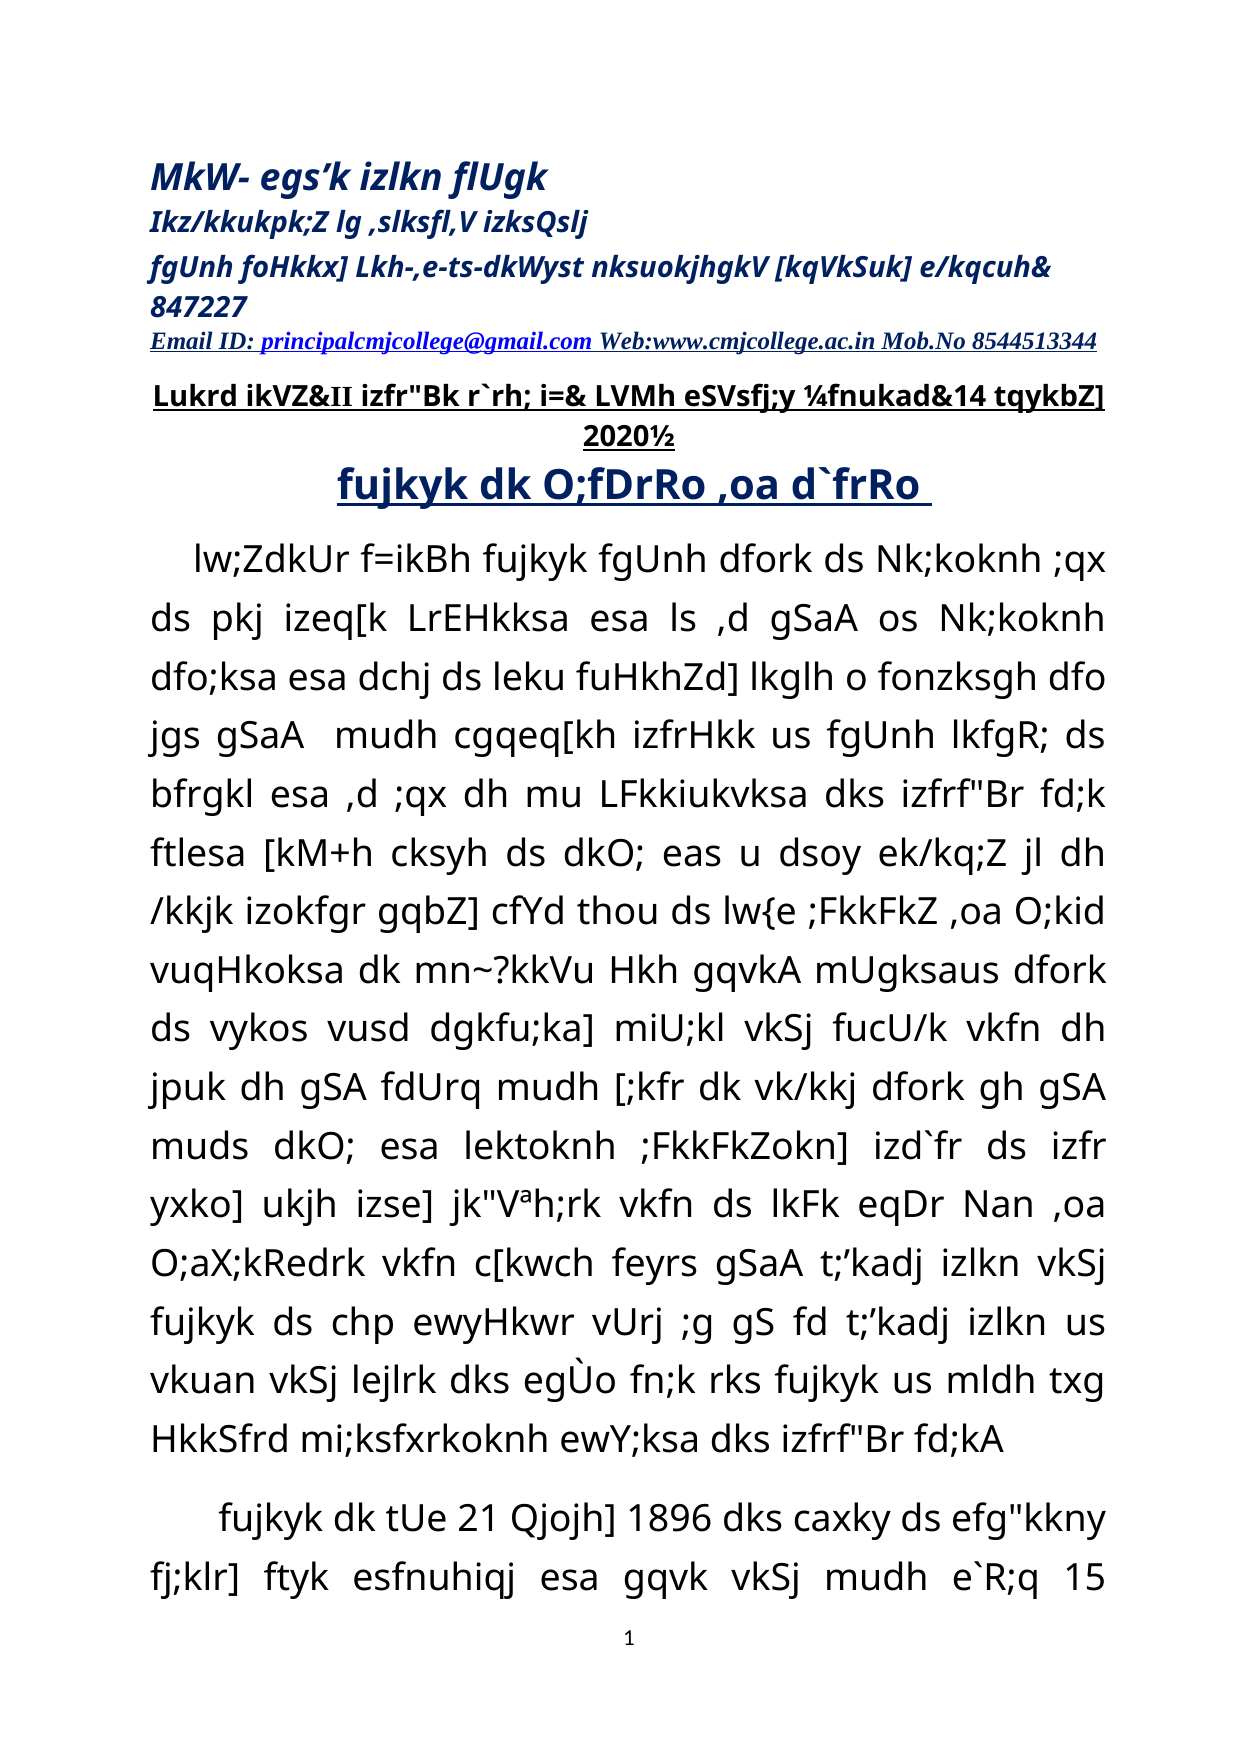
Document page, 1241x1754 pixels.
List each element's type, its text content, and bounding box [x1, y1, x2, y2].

text Lukrd ikVZ&II izfr"Bk r`rh; i=& LVMh eSVsfj;y ¼fnukad&14 tqykbZ] 2020½ [150, 376, 1107, 455]
text fgUnh foHkkx] Lkh-,e-ts-dkWyst nksuokjhgkV [kqVkSuk] e/kqcuh& 847227 [150, 247, 1107, 326]
text lw;ZdkUr f=ikBh fujkyk fgUnh dfork ds Nk;koknh ;qx ds pkj izeq[k LrEHkksa esa ls ,d gSaA os Nk;koknh dfo;ksa esa dchj ds leku fuHkhZd] lkglh o fonzksgh dfo jgs gSaA mudh cgqeq[kh izfrHkk us fgUnh lkfgR; ds bfrgkl esa ,d ;qx dh mu LFkkiukvksa dks izfrf"Br fd;k ftlesa [kM+h cksyh ds dkO; eas u dsoy ek/kq;Z jl dh /kkjk izokfgr gqbZ] cfYd thou ds lw{e ;FkkFkZ ,oa O;kid vuqHkoksa dk mn~?kkVu Hkh gqvkA mUgksaus dfork ds vykos vusd dgkfu;ka] miU;kl vkSj fucU/k vkfn dh jpuk dh gSA fdUrq mudh [;kfr dk vk/kkj dfork gh gSA muds dkO; esa lektoknh ;FkkFkZokn] izd`fr ds izfr yxko] ukjh izse] jk"Vªh;rk vkfn ds lkFk eqDr Nan ,oa O;aX;kRedrk vkfn c[kwch feyrs gSaA t;’kadj izlkn vkSj fujkyk ds chp ewyHkwr vUrj ;g gS fd t;’kadj izlkn us vkuan vkSj lejlrk dks egÙo fn;k rks fujkyk us mldh txg HkkSfrd mi;ksfxrkoknh ewY;ksa dks izfrf"Br fd;kA [150, 533, 1107, 1463]
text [150, 1492, 1107, 1601]
text Email ID: principalcmjcollege@gmail.com Web:www.cmjcollege.ac.in Mob.No 8544513344 [150, 326, 1107, 355]
text Ikz/kkukpk;Z lg ,slksfl,V izksQslj [150, 201, 1107, 241]
text MkW- egs’k izlkn flUgk [150, 150, 1107, 201]
text fujkyk dk O;fDrRo ,oa d`frRo [150, 455, 1107, 512]
